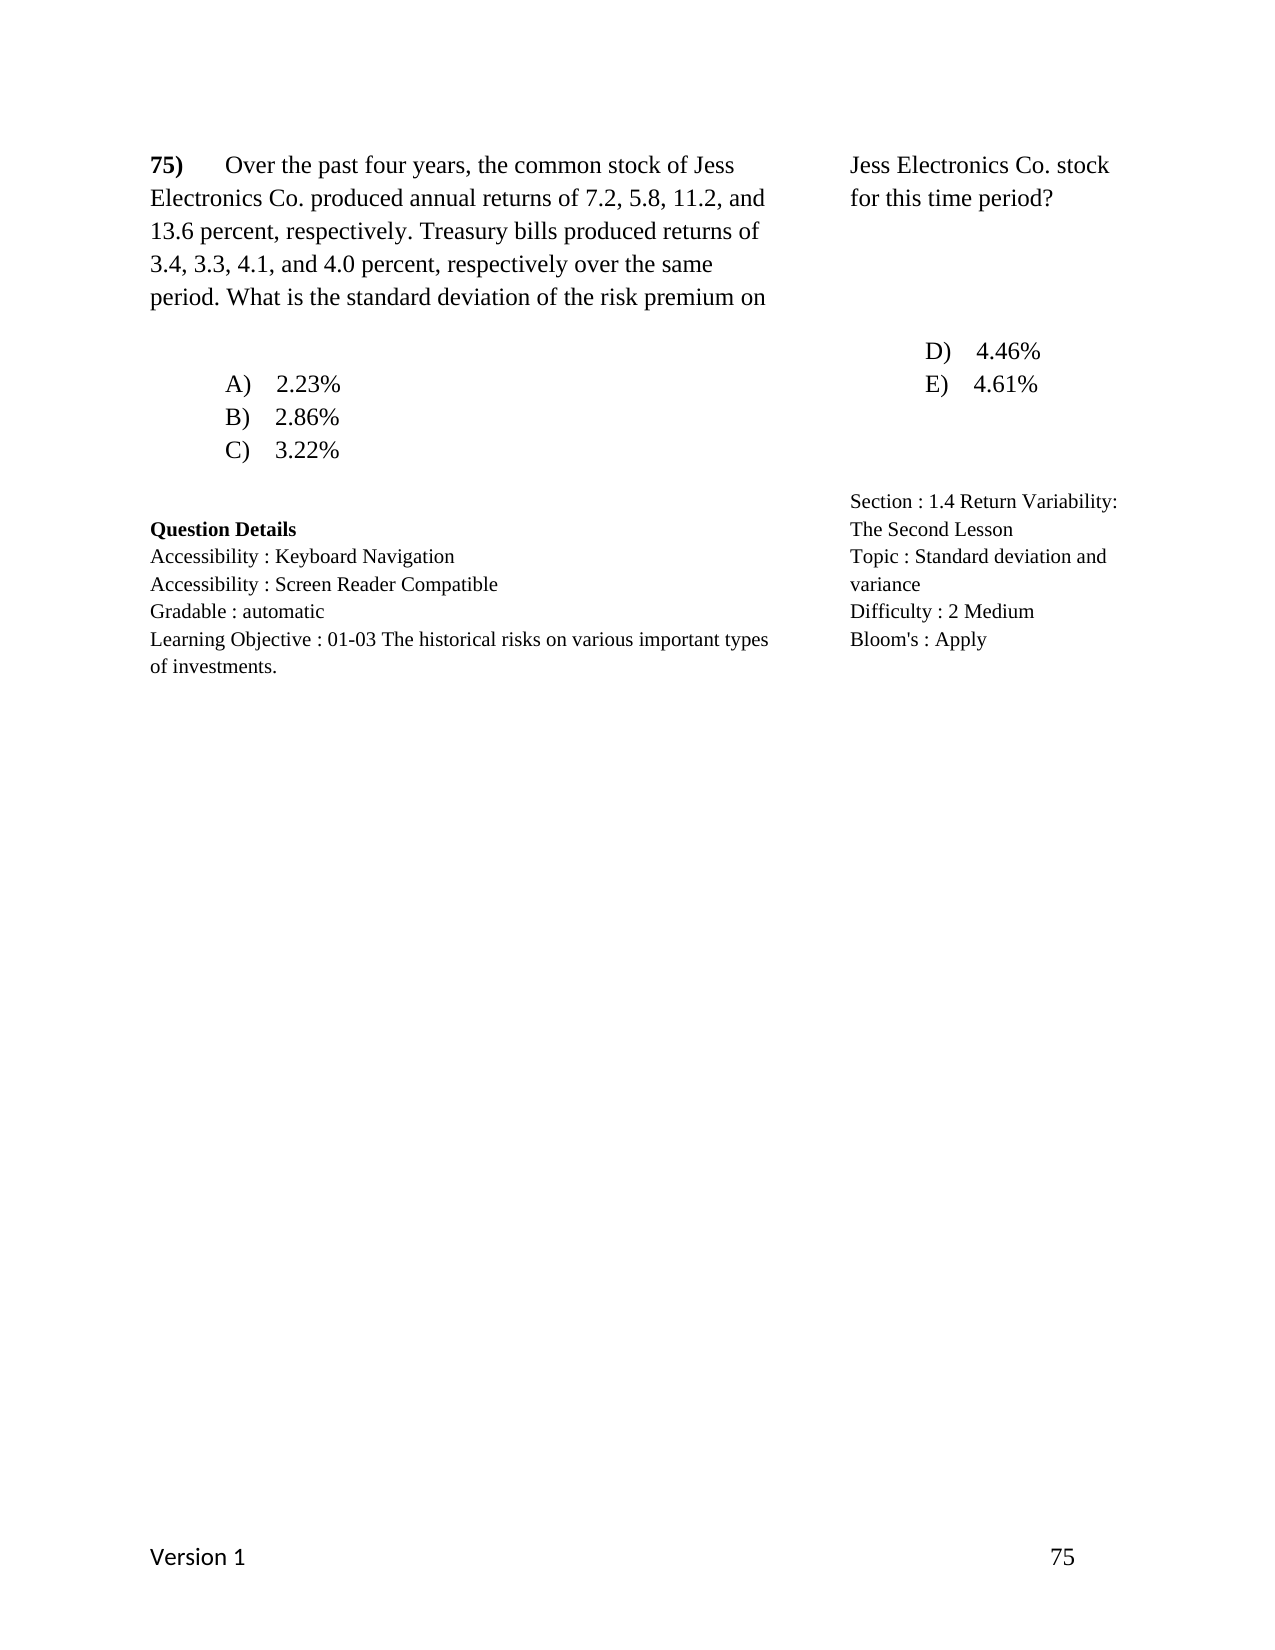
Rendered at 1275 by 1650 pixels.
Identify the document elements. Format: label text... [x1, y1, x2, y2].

text A) 2.23% B) 2.86% C) 3.22% D) 4.46% E) 4.61% [850, 336, 1125, 431]
text 75) Over the past four years, the common stock of Jess Electronics Co. produced annual returns of 7.2, 5.8, 11.2, and 13.6 percent, respectively. Treasury bills produced returns of 3.4, 3.3, 4.1, and 4.0 percent, respectively over the same period. What is the standard deviation of the risk premium on Jess Electronics Co. stock for this time period? [150, 150, 775, 311]
text Question Details Accessibility : Keyboard Navigation Accessibility : Screen Reader Compatible Gradable : automatic Learning Objective : 01-03 The historical risks on various important types of investments. Section : 1.4 Return Variability: The Second Lesson Topic : Standard deviation and variance Difficulty : 2 Medium Bloom's : Apply [150, 489, 775, 678]
text A) 2.23% B) 2.86% C) 3.22% D) 4.46% E) 4.61% [150, 336, 775, 464]
text Question Details Accessibility : Keyboard Navigation Accessibility : Screen Reader Compatible Gradable : automatic Learning Objective : 01-03 The historical risks on various important types of investments. Section : 1.4 Return Variability: The Second Lesson Topic : Standard deviation and variance Difficulty : 2 Medium Bloom's : Apply [850, 489, 1125, 651]
